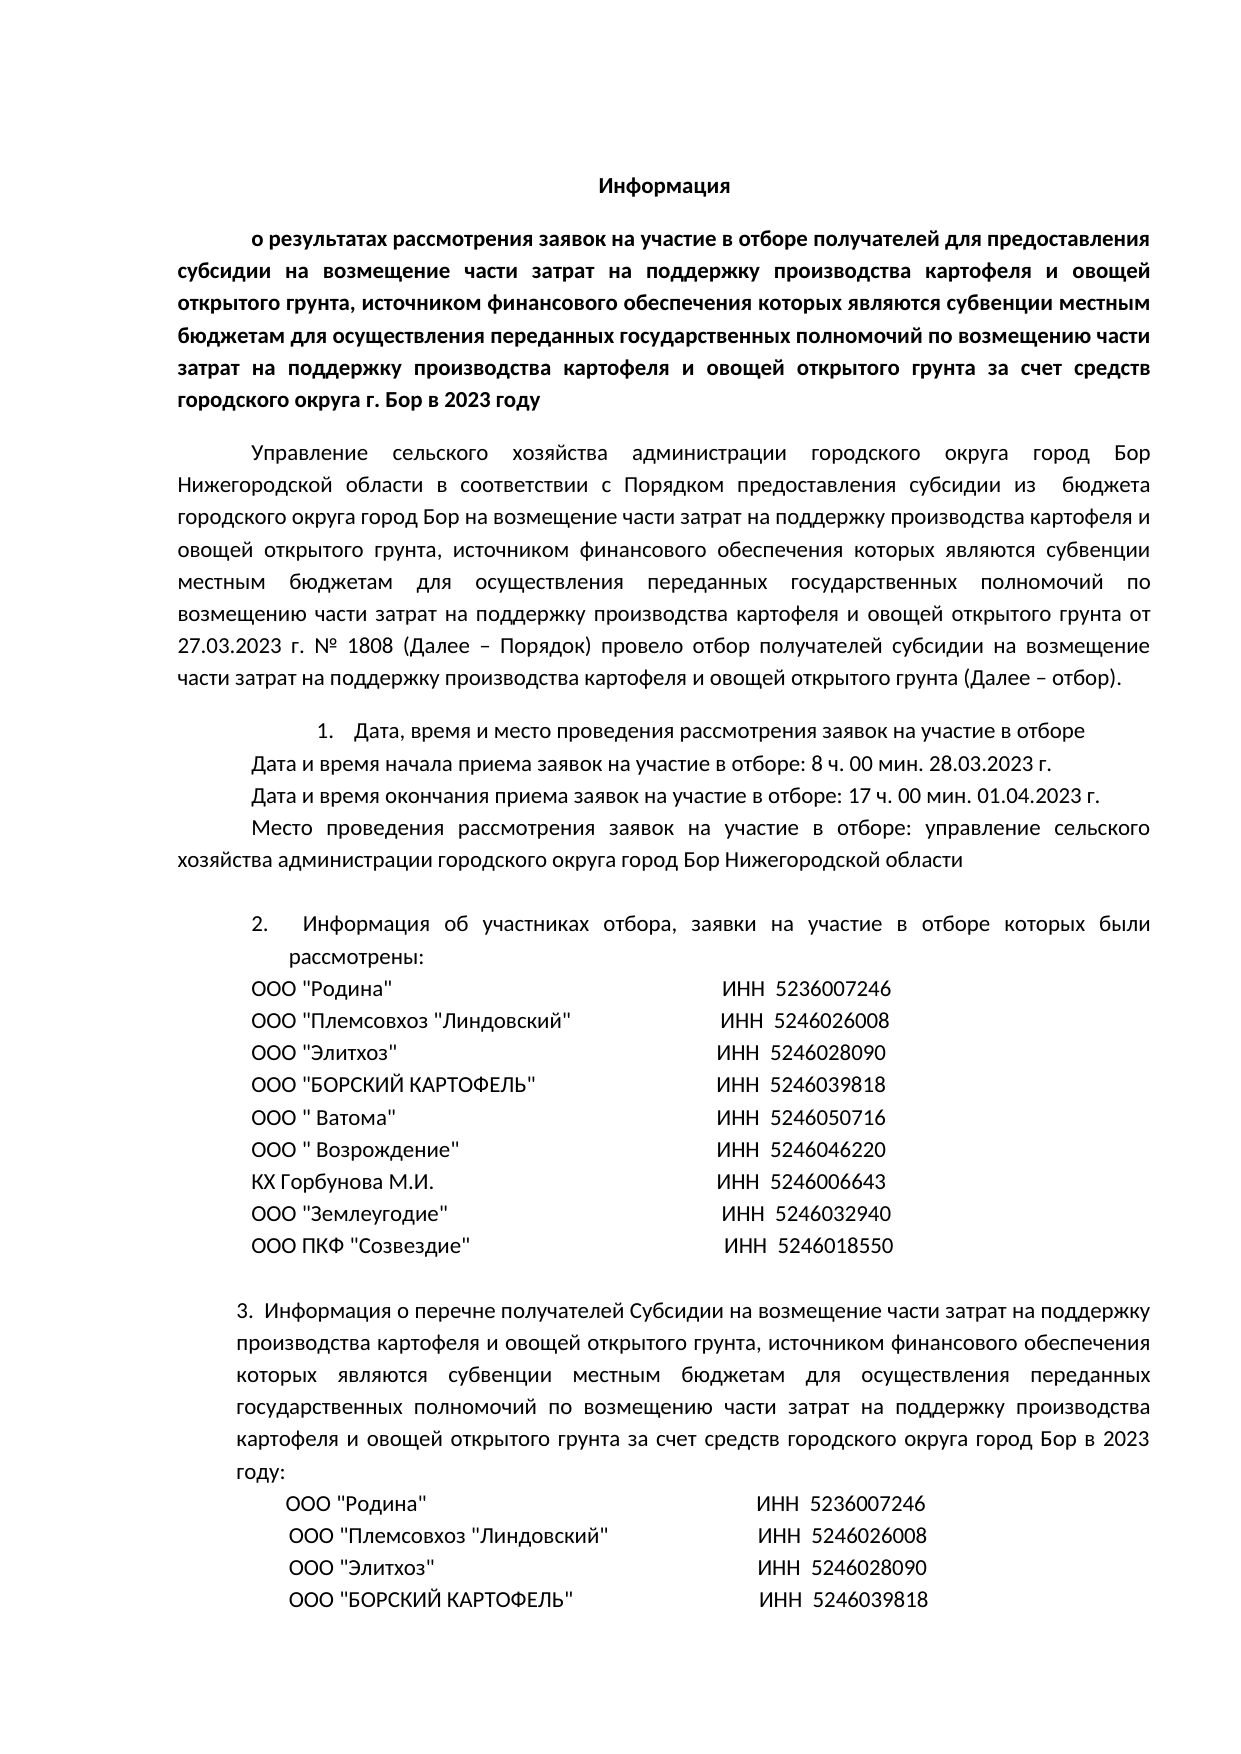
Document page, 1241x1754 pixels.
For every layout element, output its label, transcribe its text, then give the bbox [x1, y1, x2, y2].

text Управление сельского хозяйства администрации городского округа город Бор Нижегородской области в соответствии с Порядком предоставления субсидии из бюджета городского округа город Бор на возмещение части затрат на поддержку производства картофеля и овощей открытого грунта, источником финансового обеспечения которых являются субвенции местным бюджетам для осуществления переданных государственных полномочий по возмещению части затрат на поддержку производства картофеля и овощей открытого грунта от 27.03.2023 г. № 1808 (Далее – Порядок) провело отбор получателей субсидии на возмещение части затрат на поддержку производства картофеля и овощей открытого грунта (Далее – отбор). [177, 438, 1152, 691]
text ООО "Племсовхоз "Линдовский" ИНН 5246026008 [177, 1006, 1152, 1034]
text ООО " Возрождение" ИНН 5246046220 [177, 1135, 1152, 1163]
text Дата и время начала приема заявок на участие в отборе: 8 ч. 00 мин. 28.03.2023 г. [177, 749, 1152, 777]
list 3. Информация о перечне получателей Субсидии на возмещение части затрат на поддержку производства картофеля и овощей открытого грунта, источником финансового обеспечения которых являются субвенции местным бюджетам для осуществления переданных государственных полномочий по возмещению части затрат на поддержку производства картофеля и овощей открытого грунта за счет средств городского округа город Бор в 2023 году: [236, 1296, 1152, 1485]
list Дата, время и место проведения рассмотрения заявок на участие в отборе [251, 716, 1152, 744]
text ООО ПКФ "Созвездие" ИНН 5246018550 [177, 1231, 1152, 1259]
list ООО "БОРСКИЙ КАРТОФЕЛЬ" ИНН 5246039818 [288, 1586, 1152, 1613]
list Информация об участниках отбора, заявки на участие в отборе которых были рассмотрены: [251, 909, 1152, 970]
text ООО "БОРСКИЙ КАРТОФЕЛЬ" ИНН 5246039818 [177, 1071, 1152, 1098]
list ООО "Элитхоз" ИНН 5246028090 [288, 1553, 1152, 1581]
text ООО "Элитхоз" ИНН 5246028090 [177, 1038, 1152, 1066]
text ООО "Землеугодие" ИНН 5246032940 [177, 1199, 1152, 1227]
text о результатах рассмотрения заявок на участие в отборе получателей для предоставления субсидии на возмещение части затрат на поддержку производства картофеля и овощей открытого грунта, источником финансового обеспечения которых являются субвенции местным бюджетам для осуществления переданных государственных полномочий по возмещению части затрат на поддержку производства картофеля и овощей открытого грунта за счет средств городского округа г. Бор в 2023 году [177, 224, 1152, 413]
text Место проведения рассмотрения заявок на участие в отборе: управление сельского хозяйства администрации городского округа город Бор Нижегородской области [177, 813, 1152, 873]
text ООО "Родина" ИНН 5236007246 [177, 974, 1152, 1002]
text Дата и время окончания приема заявок на участие в отборе: 17 ч. 00 мин. 01.04.2023 г. [177, 781, 1152, 809]
text КХ Горбунова М.И. ИНН 5246006643 [177, 1167, 1152, 1195]
text ООО " Ватома" ИНН 5246050716 [177, 1103, 1152, 1131]
text Информация [177, 171, 1152, 199]
list ООО "Племсовхоз "Линдовский" ИНН 5246026008 [288, 1521, 1152, 1549]
text ООО "Родина" ИНН 5236007246 [177, 1489, 1152, 1517]
